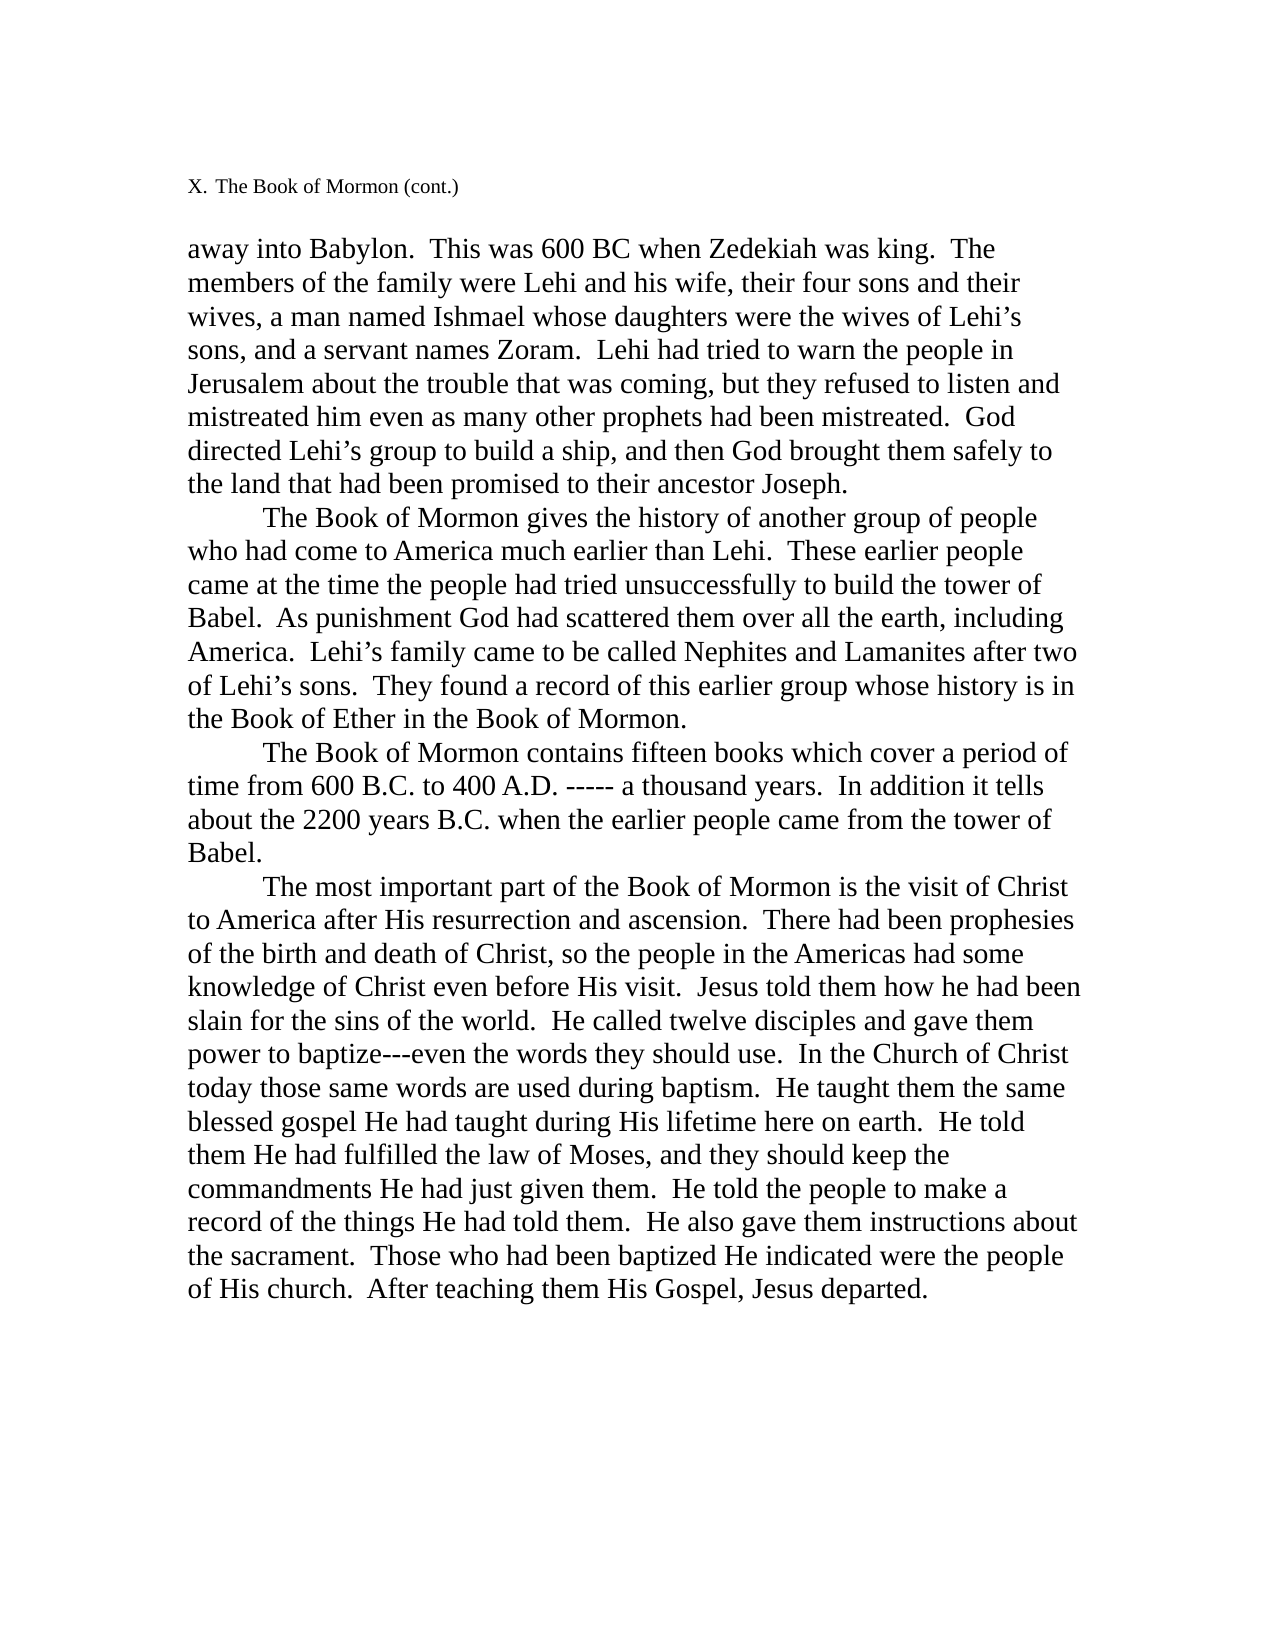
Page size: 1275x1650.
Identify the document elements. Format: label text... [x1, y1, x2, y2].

text The most important part of the Book of Mormon is the visit of Christ to America after His resurrection and ascension. There had been prophesies of the birth and death of Christ, so the people in the Americas had some knowledge of Christ even before His visit. Jesus told them how he had been slain for the sins of the world. He called twelve disciples and gave them power to baptize---even the words they should use. In the Church of Christ today those same words are used during baptism. He taught them the same blessed gospel He had taught during His lifetime here on earth. He told them He had fulfilled the law of Moses, and they should keep the commandments He had just given them. He told the people to make a record of the things He had told them. He also gave them instructions about the sacrament. Those who had been baptized He indicated were the people of His church. After teaching them His Gospel, Jesus departed. [187, 869, 1087, 1305]
text The Book of Mormon contains fifteen books which cover a period of time from 600 B.C. to 400 A.D. ----- a thousand years. In addition it tells about the 2200 years B.C. when the earlier people came from the tower of Babel. [187, 735, 1087, 869]
text away into Babylon. This was 600 BC when Zedekiah was king. The members of the family were Lehi and his wife, their four sons and their wives, a man named Ishmael whose daughters were the wives of Lehi’s sons, and a servant names Zoram. Lehi had tried to warn the people in Jerusalem about the trouble that was coming, but they refused to listen and mistreated him even as many other prophets had been mistreated. God directed Lehi’s group to build a ship, and then God brought them safely to the land that had been promised to their ancestor Joseph. [187, 232, 1087, 500]
text X. The Book of Mormon (cont.) [187, 174, 1087, 198]
text The Book of Mormon gives the history of another group of people who had come to America much earlier than Lehi. These earlier people came at the time the people had tried unsuccessfully to build the tower of Babel. As punishment God had scattered them over all the earth, including America. Lehi’s family came to be called Nephites and Lamanites after two of Lehi’s sons. They found a record of this earlier group whose history is in the Book of Ether in the Book of Mormon. [187, 500, 1087, 735]
